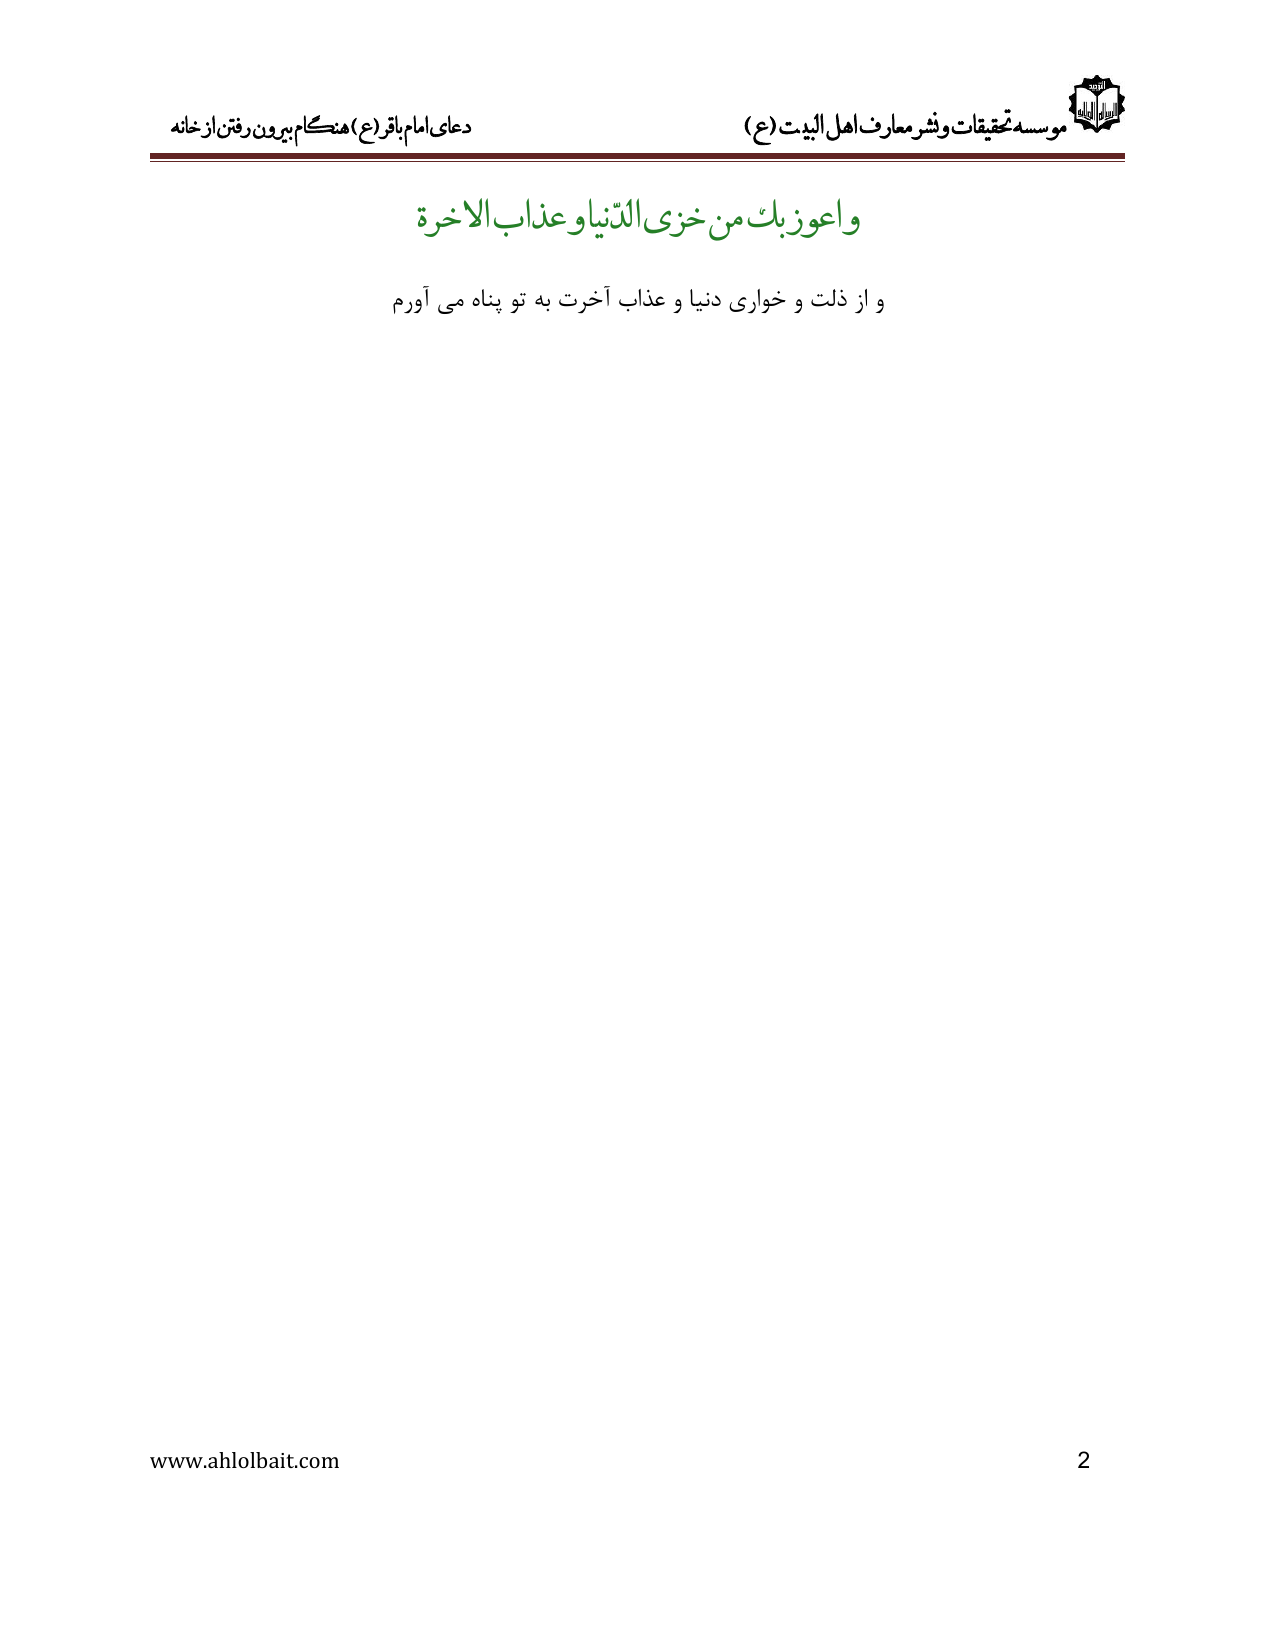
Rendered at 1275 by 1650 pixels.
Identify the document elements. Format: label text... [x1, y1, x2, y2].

text و از ذلت و خواری دنیا و عذاب آخرت به تو پناه می آورم [150, 287, 1125, 316]
picture [1068, 75, 1125, 133]
text و اعوز بك من خزى الدّنيا و عذاب الاخرة [150, 187, 1125, 258]
